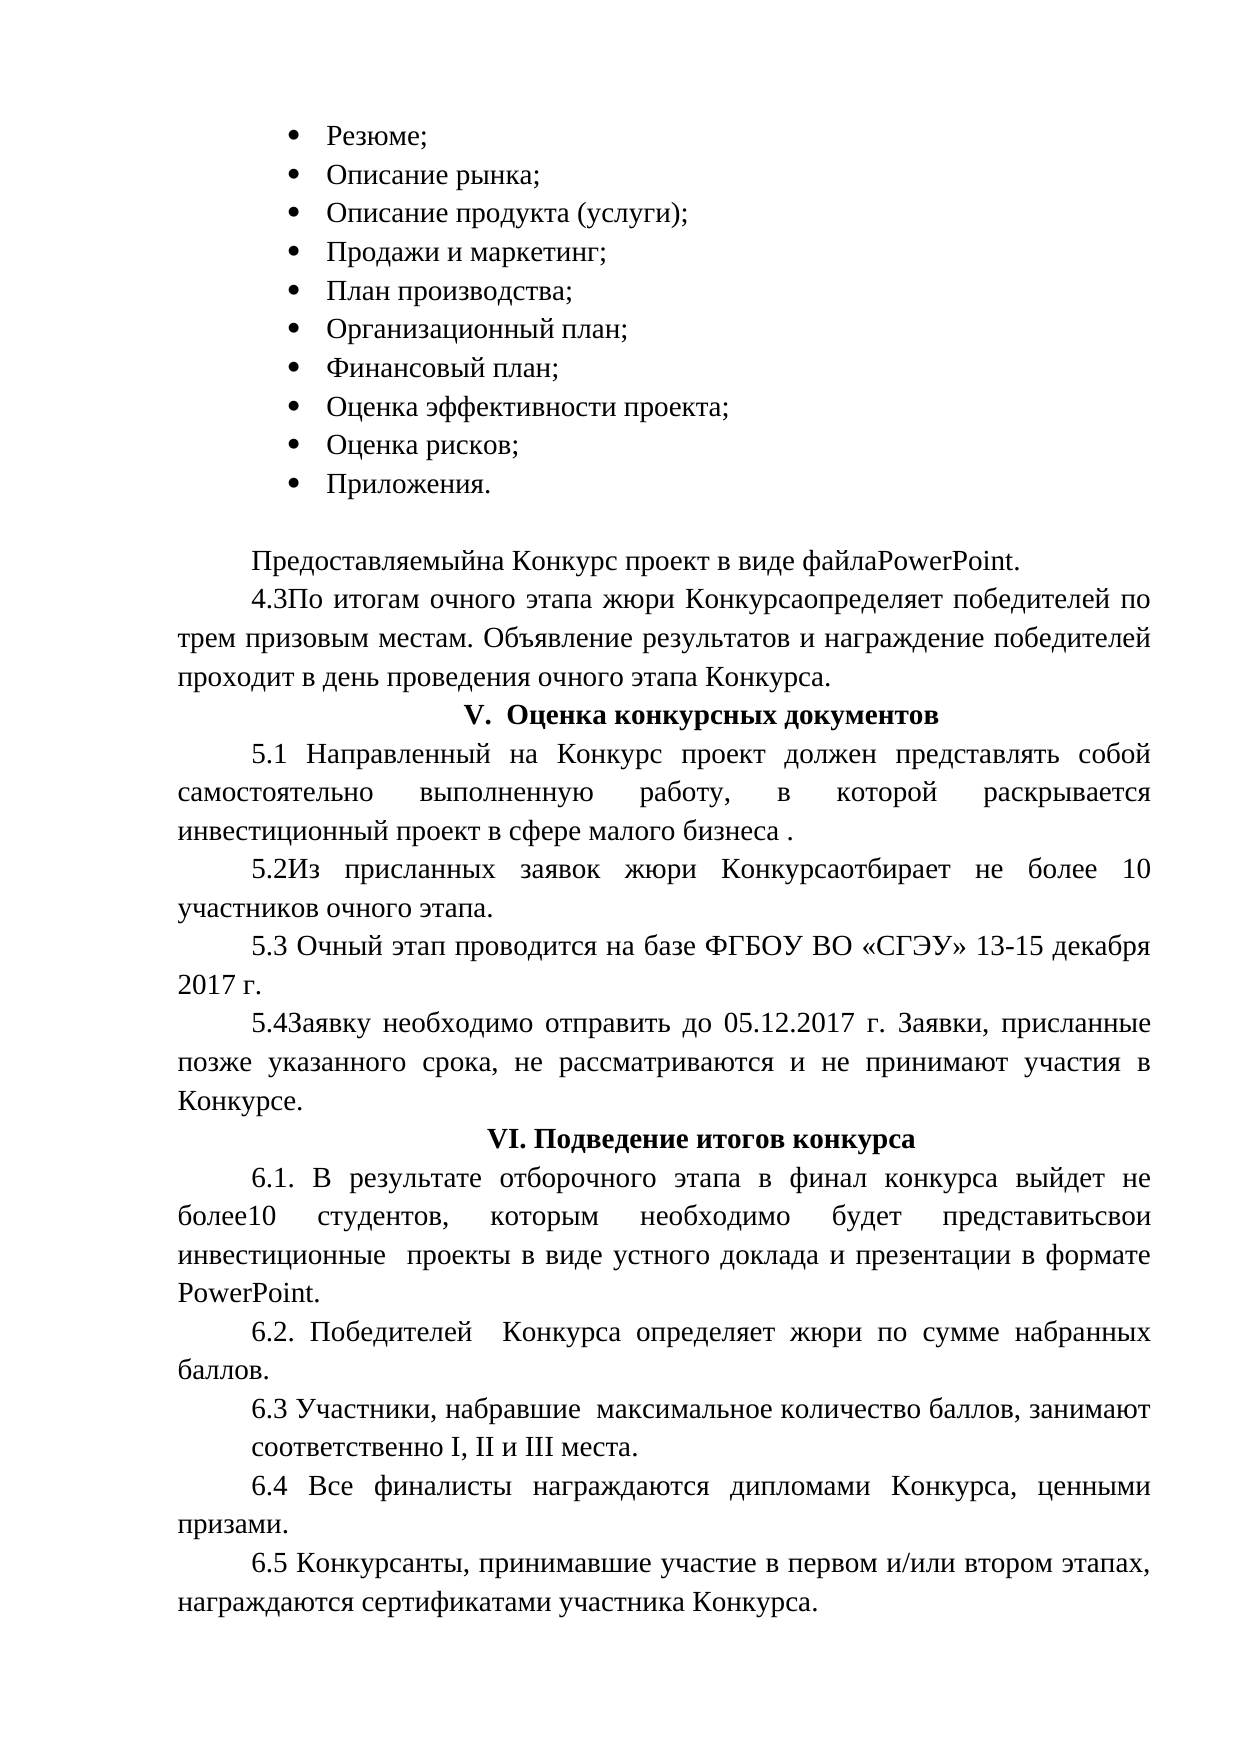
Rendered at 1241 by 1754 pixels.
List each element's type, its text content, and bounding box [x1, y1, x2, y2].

list V. Оценка конкурсных документов [177, 697, 1152, 731]
list 5.1 Направленный на Конкурс проект должен представлять собой самостоятельно выполненную работу, в которой раскрывается инвестиционный проект в сфере малого бизнеса . [177, 736, 1152, 846]
list Описание рынка; [288, 157, 1152, 190]
list Оценка эффективности проекта; [288, 389, 1152, 422]
list Описание продукта (услуги); [288, 195, 1152, 229]
list Резюме; [288, 118, 1152, 152]
list Организационный план; [288, 311, 1152, 345]
list 6.3 Участники, набравшие максимальное количество баллов, занимают соответственно I, II и III места. [251, 1391, 1152, 1463]
list Предоставляемыйна Конкурс проект в виде файлаPowerPoint. [177, 543, 1152, 577]
list Продажи и маркетинг; [288, 234, 1152, 268]
list 6.4 Все финалисты награждаются дипломами Конкурса, ценными призами. [177, 1468, 1152, 1540]
list VI. Подведение итогов конкурса [177, 1121, 1152, 1155]
list 5.4Заявку необходимо отправить до 05.12.2017 г. Заявки, присланные позже указанного срока, не рассматриваются и не принимают участия в Конкурсе. [177, 1006, 1152, 1116]
list 6.1. В результате отборочного этапа в финал конкурса выйдет не более10 студентов, которым необходимо будет представитьсвои инвестиционные проекты в виде устного доклада и презентации в формате PowerPoint. [177, 1160, 1152, 1309]
list Финансовый план; [288, 350, 1152, 384]
list План производства; [288, 273, 1152, 306]
list 6.2. Победителей Конкурса определяет жюри по сумме набранных баллов. [177, 1314, 1152, 1386]
list 6.5 Конкурсанты, принимавшие участие в первом и/или втором этапах, награждаются сертификатами участника Конкурса. [177, 1545, 1152, 1617]
list Оценка рисков; [288, 427, 1152, 461]
list Приложения. [288, 466, 1152, 499]
list 4.3По итогам очного этапа жюри Конкурсаопределяет победителей по трем призовым местам. Объявление результатов и награждение победителей проходит в день проведения очного этапа Конкурса. [177, 582, 1152, 692]
list 5.3 Очный этап проводится на базе ФГБОУ ВО «СГЭУ» 13-15 декабря 2017 г. [177, 928, 1152, 1001]
list 5.2Из присланных заявок жюри Конкурсаотбирает не более 10 участников очного этапа. [177, 851, 1152, 923]
